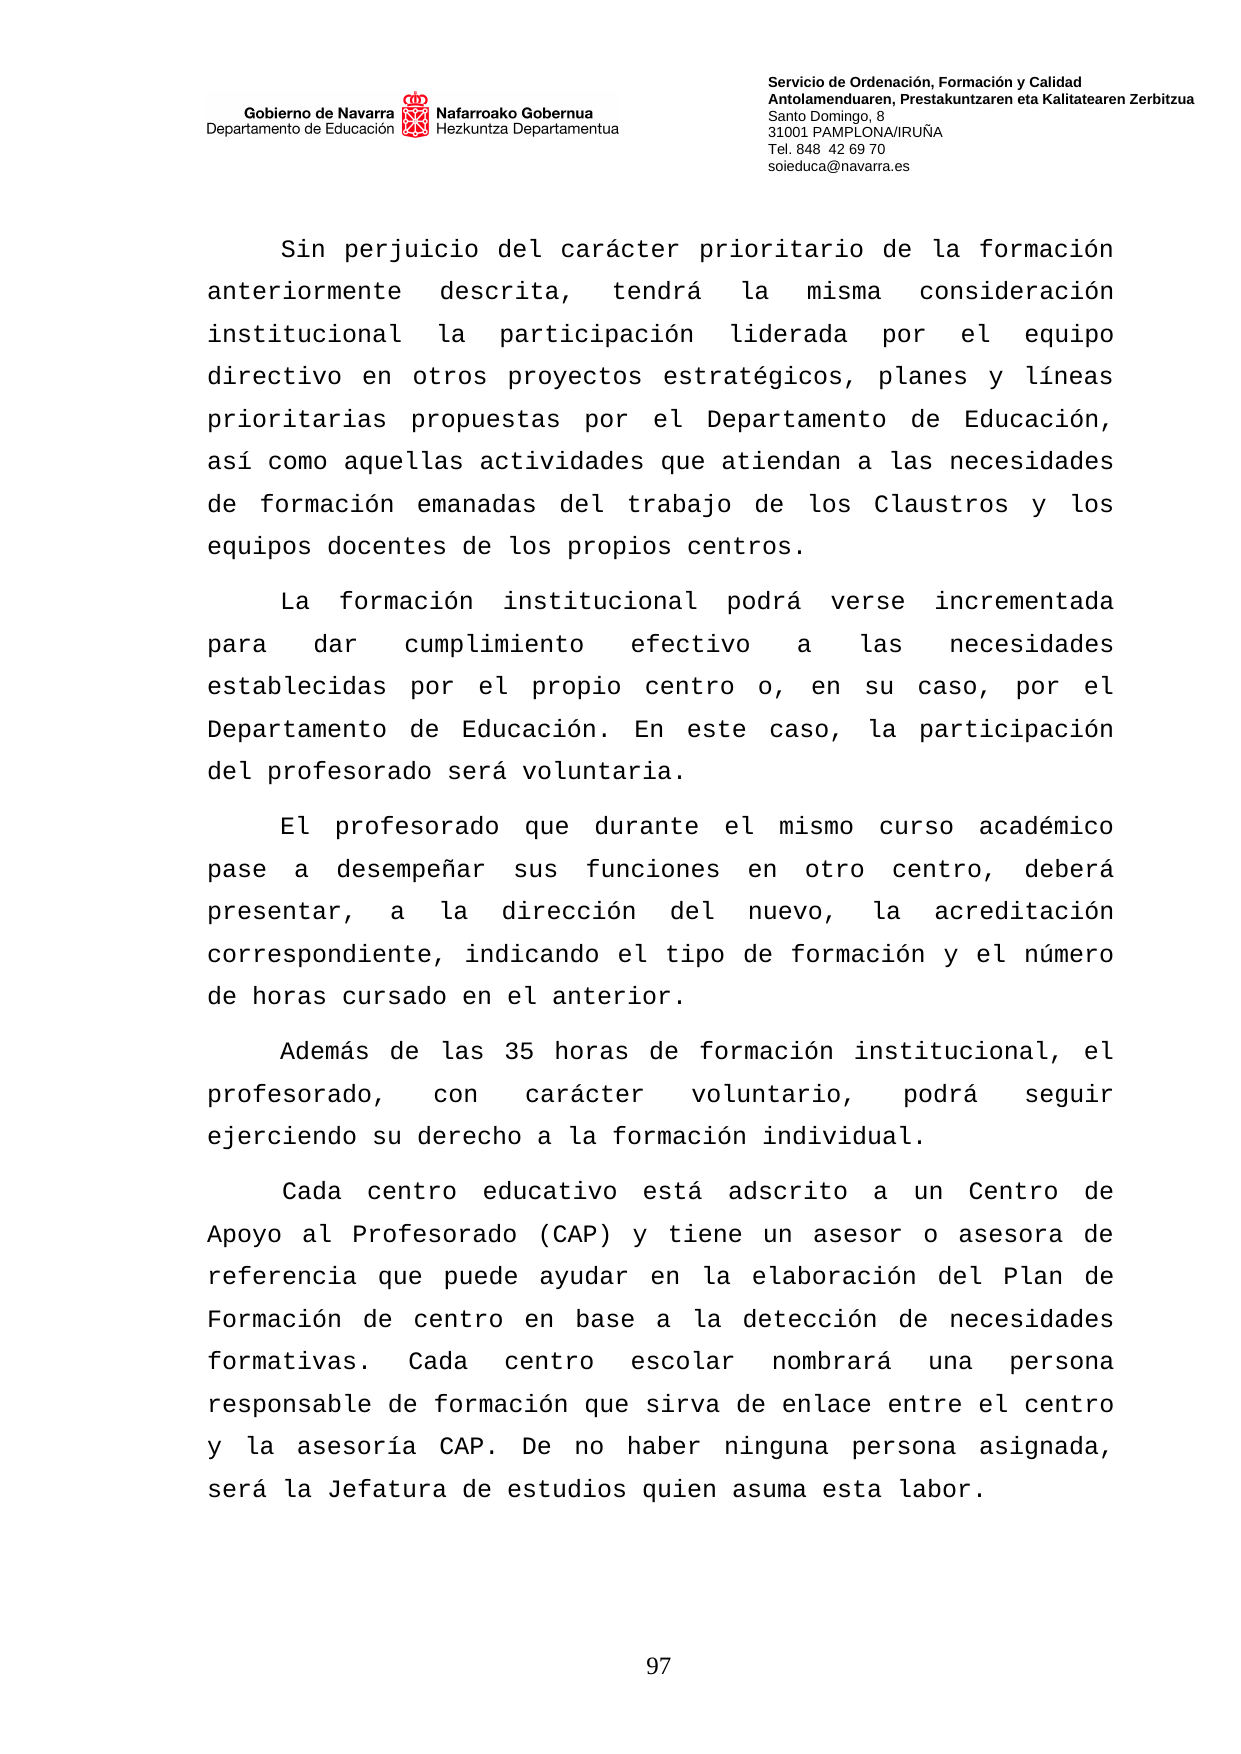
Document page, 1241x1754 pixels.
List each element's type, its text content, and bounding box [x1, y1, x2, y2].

picture [206, 91, 619, 138]
text Cada centro educativo está adscrito a un Centro de Apoyo al Profesorado (CAP) y tiene un asesor o asesora de referencia que puede ayudar en la elaboración del Plan de Formación de centro en base a la detección de necesidades formativas. Cada centro escolar nombrará una persona responsable de formación que sirva de enlace entre el centro y la asesoría CAP. De no haber ninguna persona asignada, será la Jefatura de estudios quien asuma esta labor. [207, 1179, 1114, 1504]
text Además de las 35 horas de formación institucional, el profesorado, con carácter voluntario, podrá seguir ejerciendo su derecho a la formación individual. [207, 1039, 1114, 1152]
text La formación institucional podrá verse incrementada para dar cumplimiento efectivo a las necesidades establecidas por el propio centro o, en su caso, por el Departamento de Educación. En este caso, la participación del profesorado será voluntaria. [207, 589, 1114, 787]
text El profesorado que durante el mismo curso académico pase a desempeñar sus funciones en otro centro, deberá presentar, a la dirección del nuevo, la acreditación correspondiente, indicando el tipo de formación y el número de horas cursado en el anterior. [207, 814, 1114, 1012]
text Sin perjuicio del carácter prioritario de la formación anteriormente descrita, tendrá la misma consideración institucional la participación liderada por el equipo directivo en otros proyectos estratégicos, planes y líneas prioritarias propuestas por el Departamento de Educación, así como aquellas actividades que atiendan a las necesidades de formación emanadas del trabajo de los Claustros y los equipos docentes de los propios centros. [207, 236, 1114, 562]
